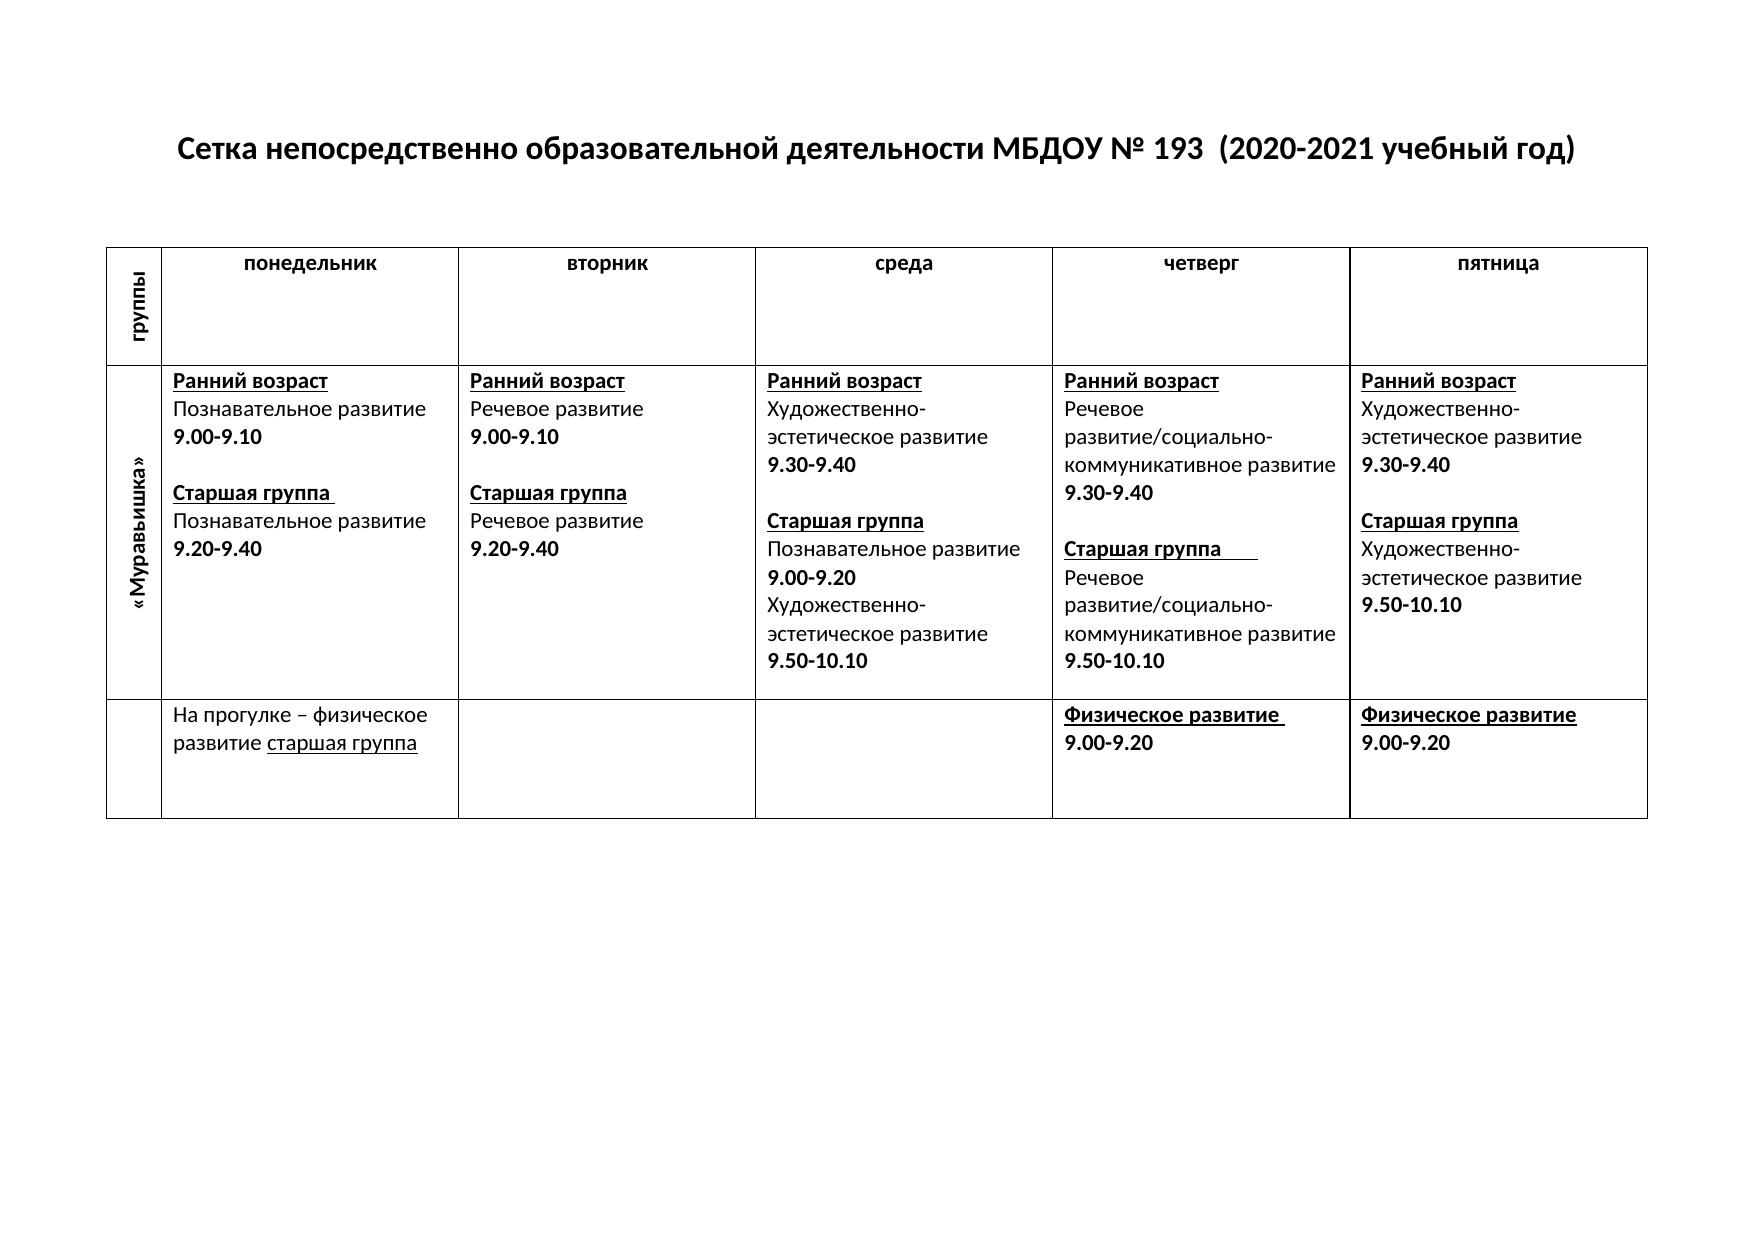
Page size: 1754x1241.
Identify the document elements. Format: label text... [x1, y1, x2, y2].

table_cell Ранний возраст Речевое развитие 9.00-9.10 Старшая группа Речевое развитие 9.20-9.40 [459, 366, 755, 699]
table_header понедельник [162, 248, 458, 365]
table_cell Физическое развитие 9.00-9.20 [1351, 700, 1647, 817]
table_cell [107, 700, 161, 817]
table_cell Ранний возраст Познавательное развитие 9.00-9.10 Старшая группа Познавательное развитие 9.20-9.40 [162, 366, 458, 699]
table_header четверг [1053, 248, 1349, 365]
table_cell [459, 700, 755, 817]
table_header вторник [459, 248, 755, 365]
table_cell На прогулке – физическое развитие старшая группа [162, 700, 458, 817]
table_cell «Муравьишка» [107, 366, 161, 699]
table_cell [756, 700, 1052, 817]
table_cell Ранний возраст Художественно-эстетическое развитие 9.30-9.40 Старшая группа Познавательное развитие 9.00-9.20 Художественно-эстетическое развитие 9.50-10.10 [756, 366, 1052, 699]
table_header среда [756, 248, 1052, 365]
table_cell Физическое развитие 9.00-9.20 [1053, 700, 1349, 817]
table_header пятница [1351, 248, 1647, 365]
text Сетка непосредственно образовательной деятельности МБДОУ № 193 (2020-2021 учебный год) [118, 127, 1636, 167]
table_cell Ранний возраст Художественно-эстетическое развитие 9.30-9.40 Старшая группа Художественно-эстетическое развитие 9.50-10.10 [1351, 366, 1647, 699]
table_header группы [107, 248, 161, 365]
table_cell Ранний возраст Речевое развитие/социально-коммуникативное развитие 9.30-9.40 Старшая группа Речевое развитие/социально-коммуникативное развитие 9.50-10.10 [1053, 366, 1349, 699]
